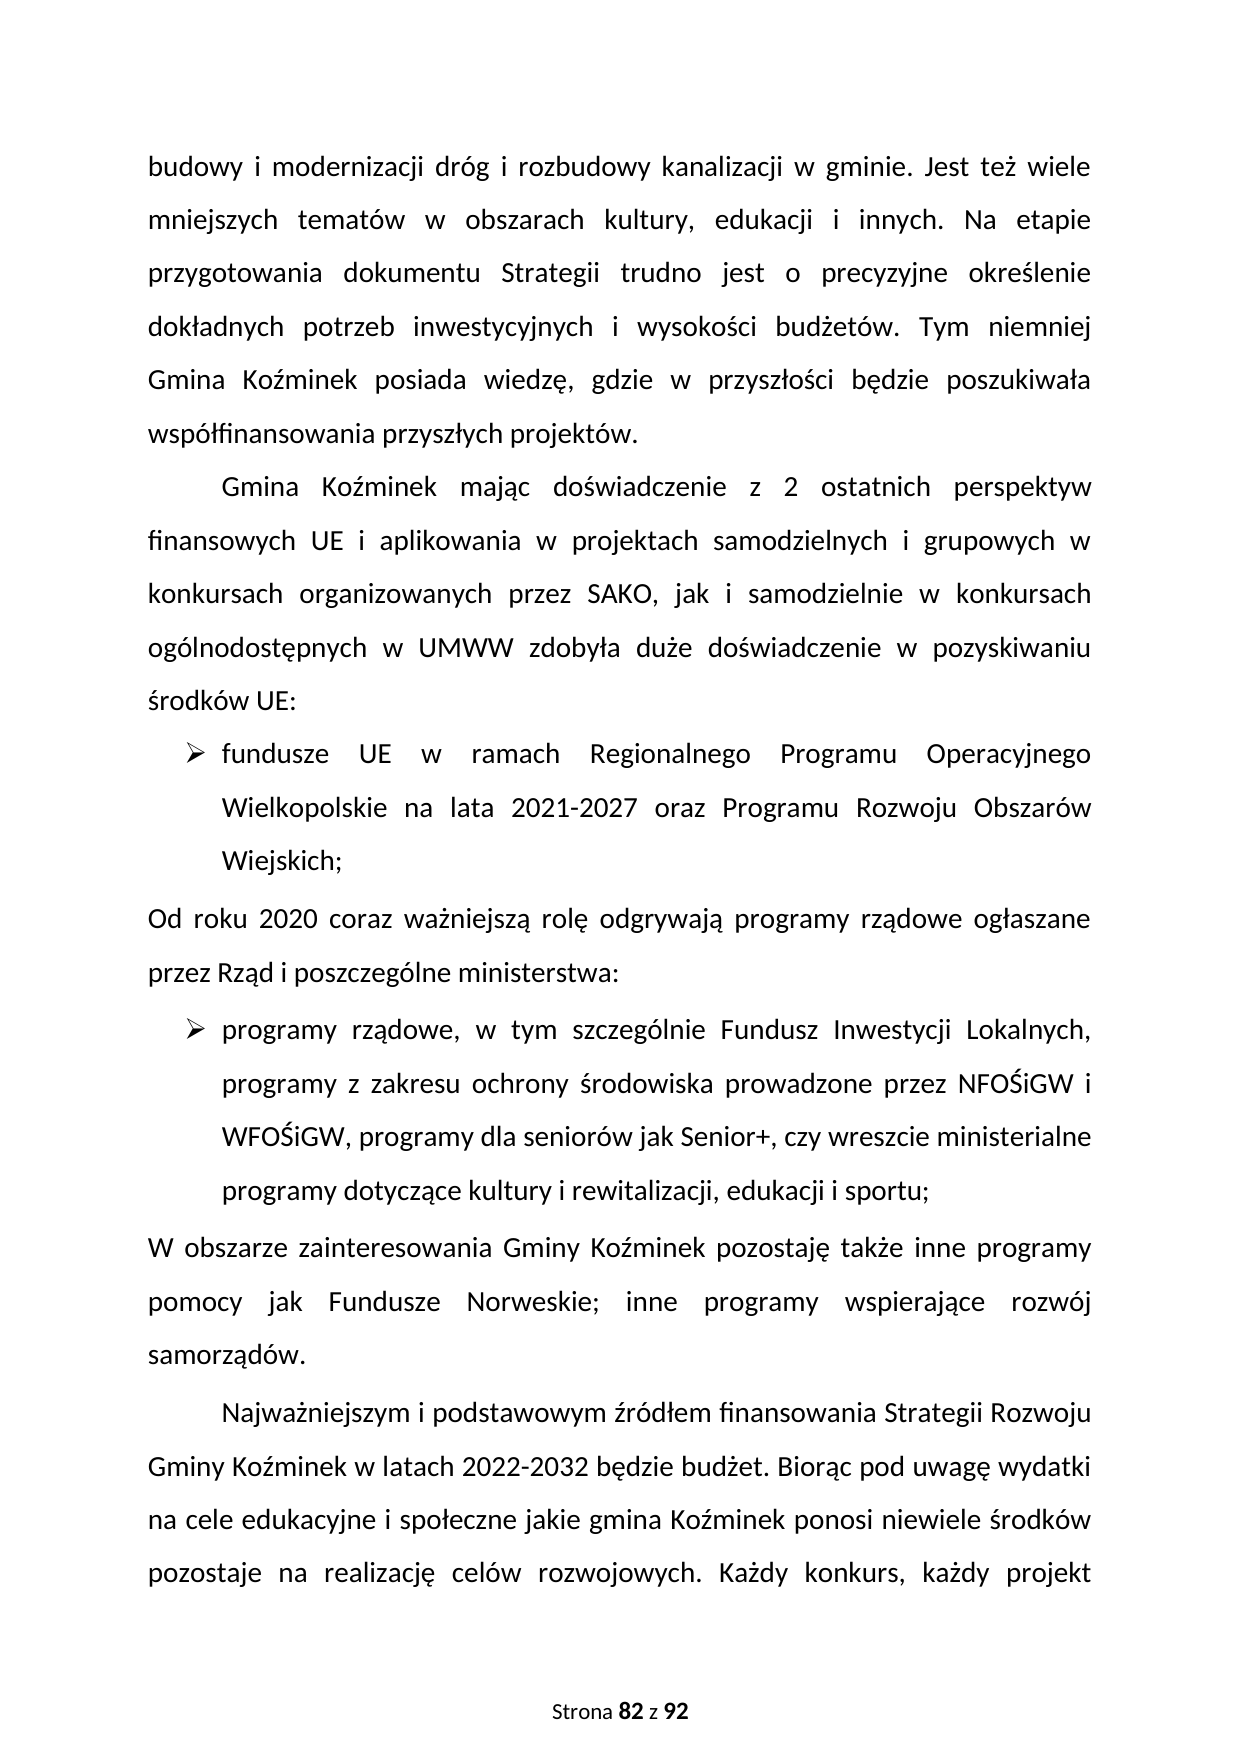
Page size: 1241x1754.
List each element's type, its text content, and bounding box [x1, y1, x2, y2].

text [148, 1394, 1092, 1590]
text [148, 148, 1092, 451]
text W obszarze zainteresowania Gminy Koźminek pozostaję także inne programy pomocy jak Fundusze Norweskie; inne programy wspierające rozwój samorządów. [148, 1229, 1092, 1372]
text Od roku 2020 coraz ważniejszą rolę odgrywają programy rządowe ogłaszane przez Rząd i poszczególne ministerstwa: [148, 900, 1092, 989]
list programy rządowe, w tym szczególnie Fundusz Inwestycji Lokalnych, programy z zakresu ochrony środowiska prowadzone przez NFOŚiGW i WFOŚiGW, programy dla seniorów jak Senior+, czy wreszcie ministerialne programy dotyczące kultury i rewitalizacji, edukacji i sportu; [184, 1011, 1092, 1207]
text Gmina Koźminek mając doświadczenie z 2 ostatnich perspektyw finansowych UE i aplikowania w projektach samodzielnych i grupowych w konkursach organizowanych przez SAKO, jak i samodzielnie w konkursach ogólnodostępnych w UMWW zdobyła duże doświadczenie w pozyskiwaniu środków UE: [148, 468, 1092, 718]
list fundusze UE w ramach Regionalnego Programu Operacyjnego Wielkopolskie na lata 2021-2027 oraz Programu Rozwoju Obszarów Wiejskich; [184, 736, 1092, 878]
